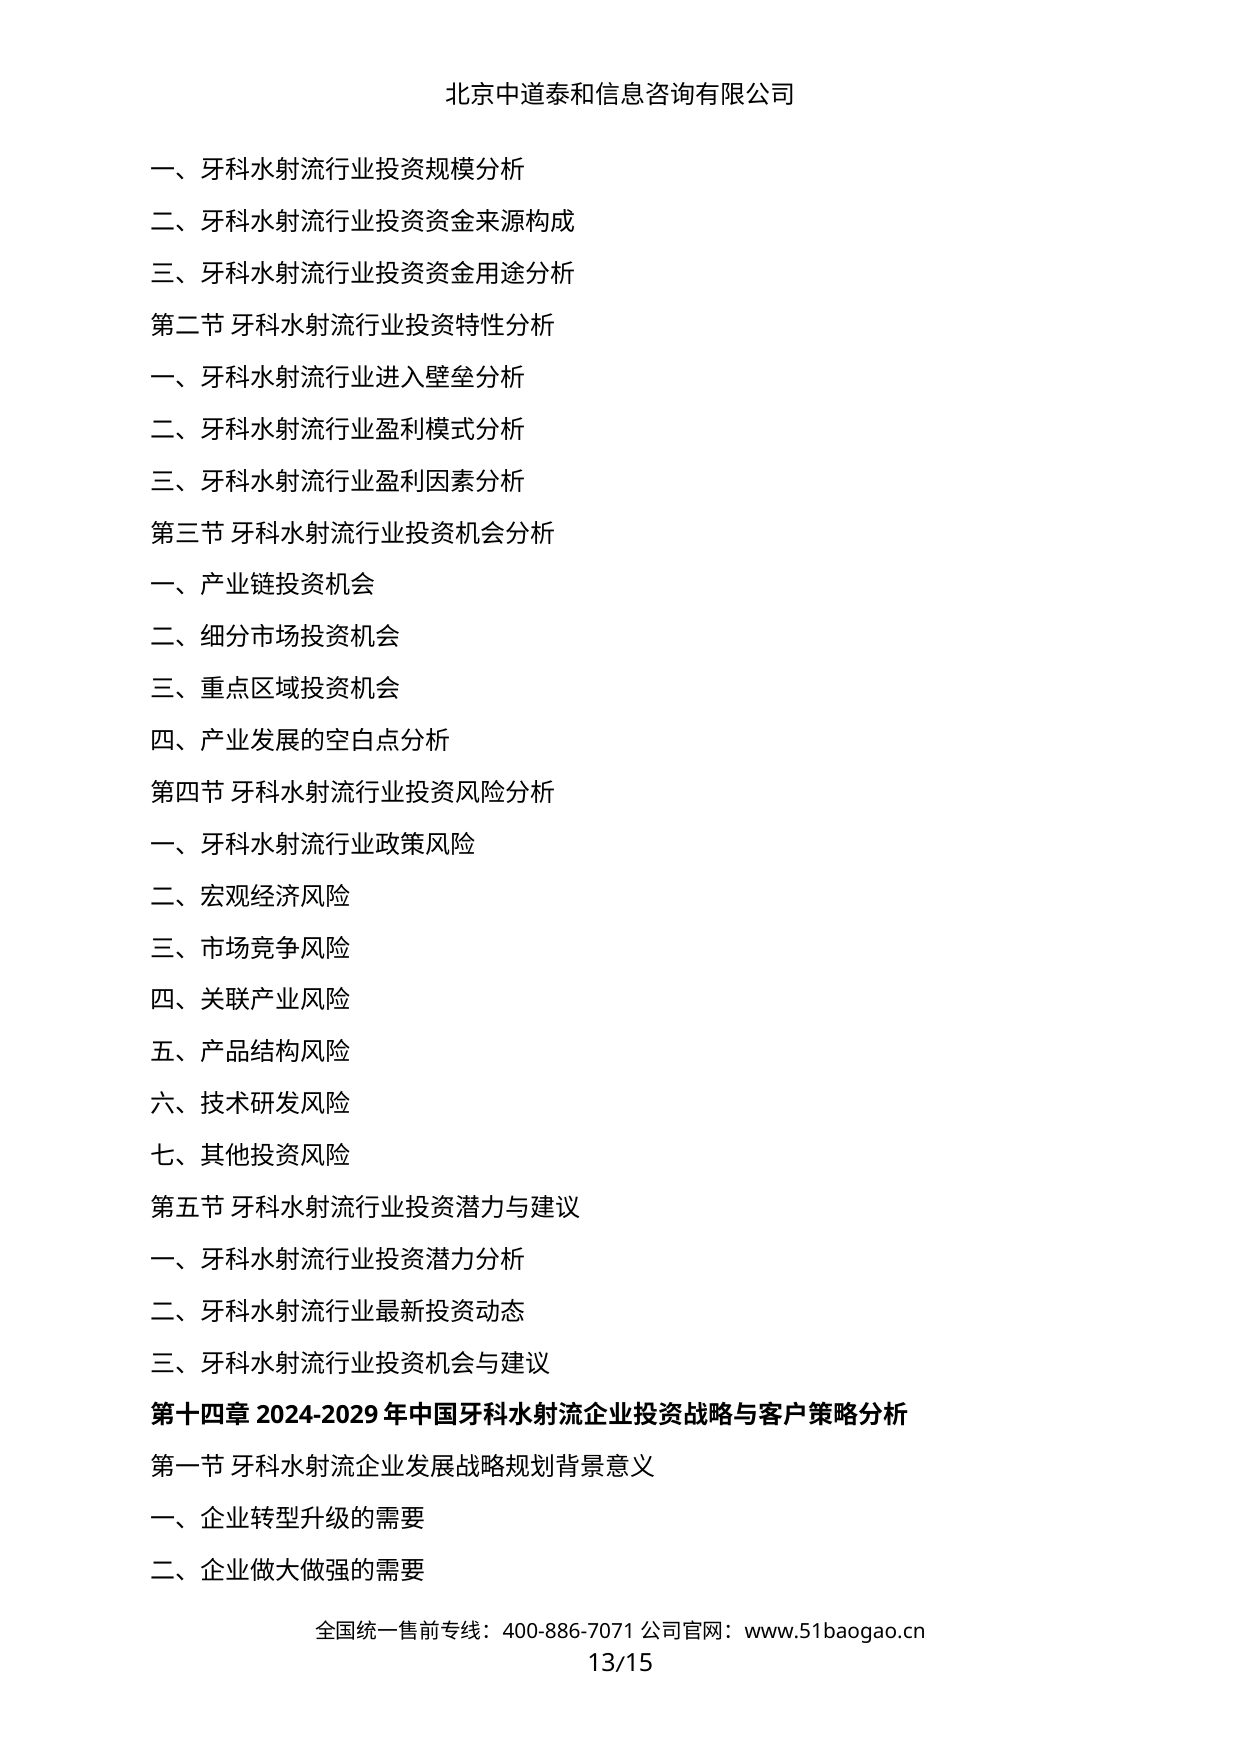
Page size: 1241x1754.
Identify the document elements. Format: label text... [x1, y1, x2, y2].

text 三、牙科水射流行业投资资金用途分析 [150, 254, 1090, 290]
text 一、产业链投资机会 [150, 565, 1090, 601]
text 二、牙科水射流行业盈利模式分析 [150, 409, 1090, 446]
text 三、牙科水射流行业投资机会与建议 [150, 1343, 1090, 1379]
text 第一节 牙科水射流企业发展战略规划背景意义 [150, 1447, 1090, 1483]
text 一、企业转型升级的需要 [150, 1499, 1090, 1535]
text 一、牙科水射流行业政策风险 [150, 824, 1090, 861]
text 三、重点区域投资机会 [150, 669, 1090, 705]
text 五、产品结构风险 [150, 1032, 1090, 1068]
text 四、产业发展的空白点分析 [150, 721, 1090, 757]
text 七、其他投资风险 [150, 1136, 1090, 1172]
text 第十四章 2024-2029年中国牙科水射流企业投资战略与客户策略分析 [150, 1395, 1090, 1431]
text 一、牙科水射流行业投资潜力分析 [150, 1239, 1090, 1276]
text 第二节 牙科水射流行业投资特性分析 [150, 306, 1090, 342]
text 四、关联产业风险 [150, 980, 1090, 1016]
text 三、牙科水射流行业盈利因素分析 [150, 461, 1090, 497]
text 二、企业做大做强的需要 [150, 1551, 1090, 1587]
text 第五节 牙科水射流行业投资潜力与建议 [150, 1187, 1090, 1224]
text 第四节 牙科水射流行业投资风险分析 [150, 772, 1090, 809]
text 三、市场竞争风险 [150, 928, 1090, 964]
text 一、牙科水射流行业进入壁垒分析 [150, 357, 1090, 394]
text 二、宏观经济风险 [150, 876, 1090, 912]
text 二、牙科水射流行业最新投资动态 [150, 1291, 1090, 1327]
text 一、牙科水射流行业投资规模分析 [150, 150, 1090, 186]
text 二、牙科水射流行业投资资金来源构成 [150, 202, 1090, 238]
text 第三节 牙科水射流行业投资机会分析 [150, 513, 1090, 549]
text 二、细分市场投资机会 [150, 617, 1090, 653]
text 六、技术研发风险 [150, 1084, 1090, 1120]
